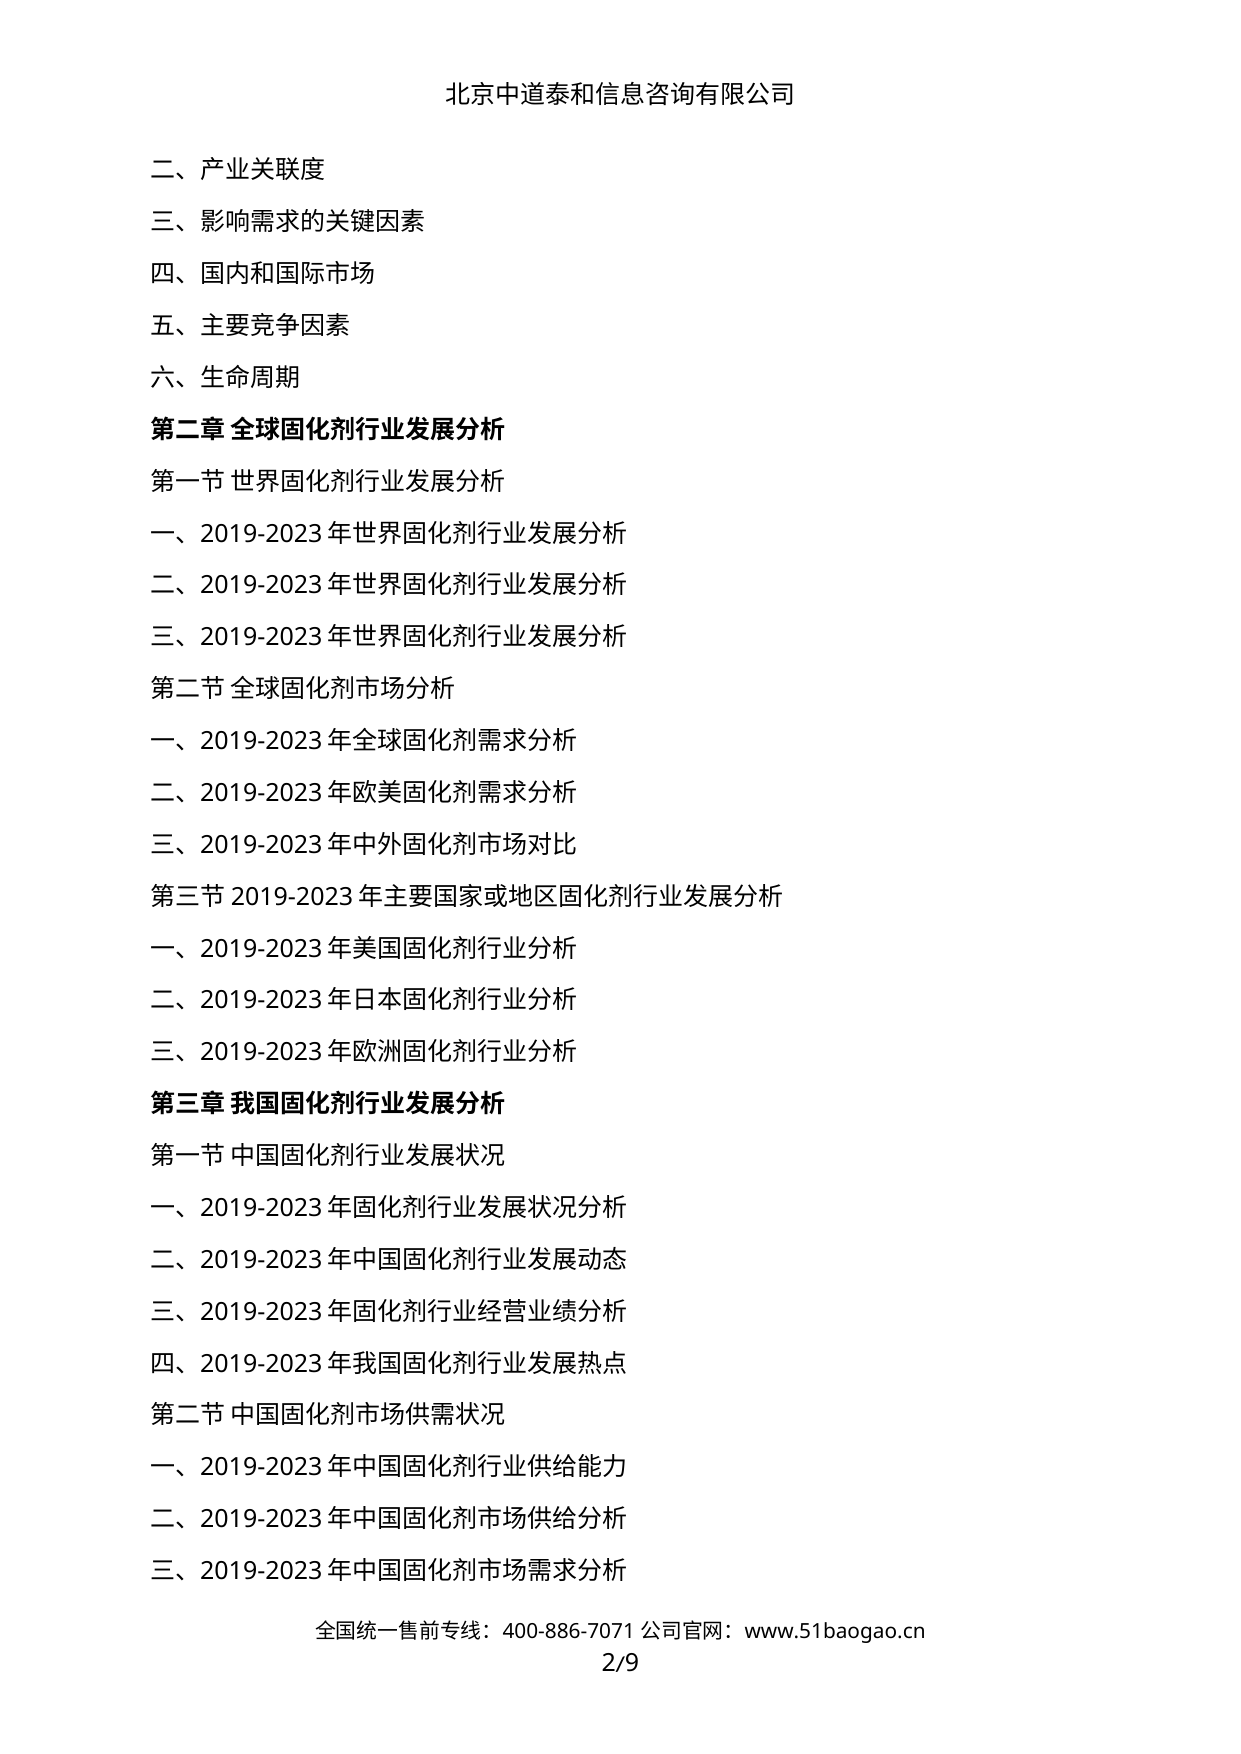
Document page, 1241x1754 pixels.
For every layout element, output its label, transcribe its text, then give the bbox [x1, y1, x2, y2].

text 第二章 全球固化剂行业发展分析 [150, 409, 1090, 446]
text 第三章 我国固化剂行业发展分析 [150, 1084, 1090, 1120]
text 三、2019-2023年欧洲固化剂行业分析 [150, 1032, 1090, 1068]
text 一、2019-2023年世界固化剂行业发展分析 [150, 513, 1090, 549]
text 第一节 世界固化剂行业发展分析 [150, 461, 1090, 497]
text 三、2019-2023年中外固化剂市场对比 [150, 824, 1090, 861]
text 六、生命周期 [150, 357, 1090, 394]
text 第二节 中国固化剂市场供需状况 [150, 1395, 1090, 1431]
text 一、2019-2023年美国固化剂行业分析 [150, 928, 1090, 964]
text 第一节 中国固化剂行业发展状况 [150, 1136, 1090, 1172]
text 二、2019-2023年世界固化剂行业发展分析 [150, 565, 1090, 601]
text 四、2019-2023年我国固化剂行业发展热点 [150, 1343, 1090, 1379]
text 一、2019-2023年中国固化剂行业供给能力 [150, 1447, 1090, 1483]
text 二、产业关联度 [150, 150, 1090, 186]
text 一、2019-2023年全球固化剂需求分析 [150, 721, 1090, 757]
text 三、2019-2023年世界固化剂行业发展分析 [150, 617, 1090, 653]
text 三、2019-2023年固化剂行业经营业绩分析 [150, 1291, 1090, 1327]
text 第三节 2019-2023年主要国家或地区固化剂行业发展分析 [150, 876, 1090, 912]
text 二、2019-2023年中国固化剂行业发展动态 [150, 1239, 1090, 1276]
text 二、2019-2023年欧美固化剂需求分析 [150, 772, 1090, 809]
text 一、2019-2023年固化剂行业发展状况分析 [150, 1187, 1090, 1224]
text 二、2019-2023年日本固化剂行业分析 [150, 980, 1090, 1016]
text 三、2019-2023年中国固化剂市场需求分析 [150, 1551, 1090, 1587]
text 第二节 全球固化剂市场分析 [150, 669, 1090, 705]
text 三、影响需求的关键因素 [150, 202, 1090, 238]
text 二、2019-2023年中国固化剂市场供给分析 [150, 1499, 1090, 1535]
text 四、国内和国际市场 [150, 254, 1090, 290]
text 五、主要竞争因素 [150, 306, 1090, 342]
